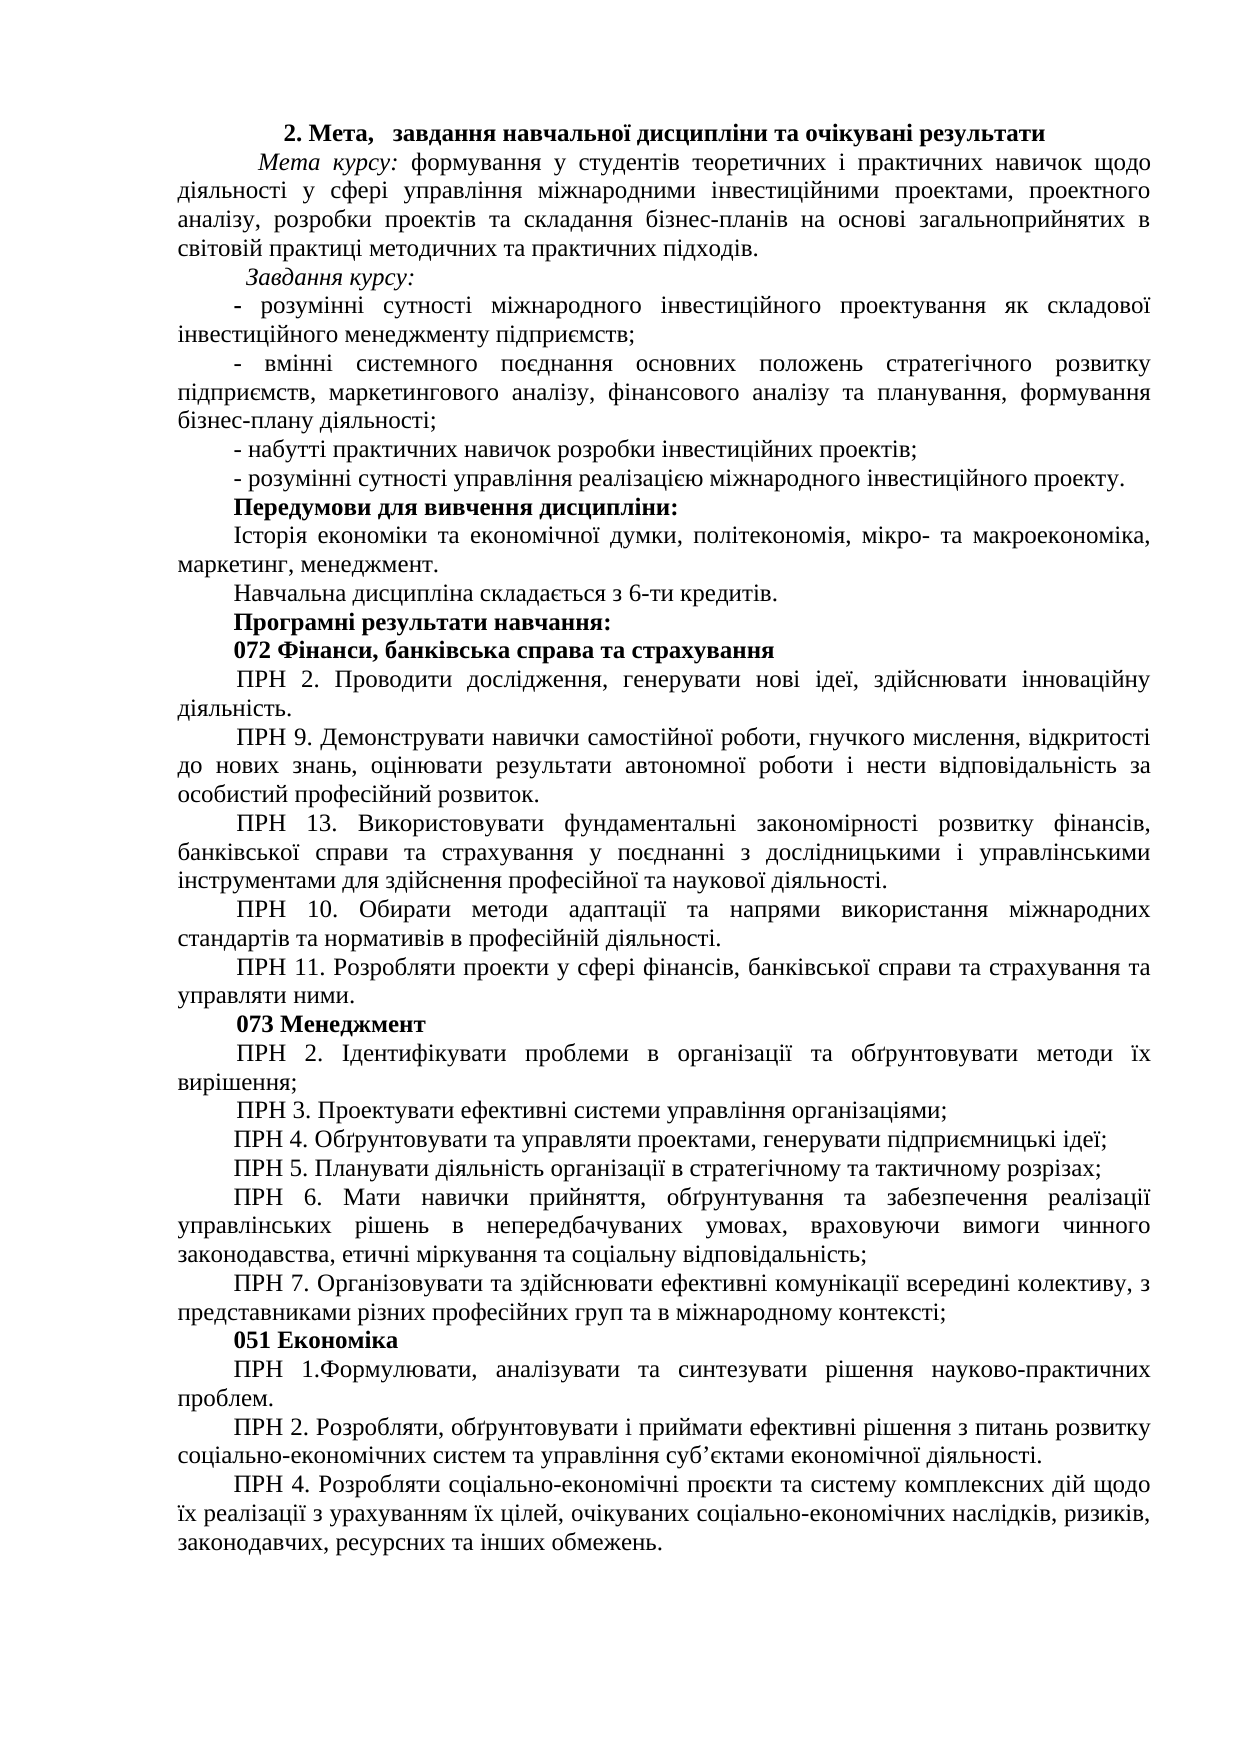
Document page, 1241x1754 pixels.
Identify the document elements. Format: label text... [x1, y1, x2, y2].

text ПРН 9. Демонструвати навички самостійної роботи, гнучкого мислення, відкритості до нових знань, оцінювати результати автономної роботи і нести відповідальність за особистий професійний розвиток. [177, 722, 1152, 808]
text 051 Економіка [177, 1326, 1152, 1354]
text 072 Фінанси, банківська справа та страхування [177, 636, 1152, 664]
text ПРН 7. Організовувати та здійснювати ефективні комунікації всередині колективу, з представниками різних професійних груп та в міжнародному контексті; [177, 1268, 1152, 1326]
text Мета курсу: формування у студентів теоретичних і практичних навичок щодо діяльності у сфері управління міжнародними інвестиційними проектами, проектного аналізу, розробки проектів та складання бізнес-планів на основі загальноприйнятих в світовій практиці методичних та практичних підходів. [177, 147, 1152, 262]
text ПРН 5. Планувати діяльність організації в стратегічному та тактичному розрізах; [177, 1153, 1152, 1182]
text ПРН 1.Формулювати, аналізувати та синтезувати рішення науково-практичних проблем. [177, 1354, 1152, 1412]
text 2. Мета, завдання навчальної дисципліни та очікувані результати [177, 118, 1152, 147]
text - набутті практичних навичок розробки інвестиційних проектів; [177, 434, 1152, 463]
text ПРН 2. Ідентифікувати проблеми в організації та обґрунтовувати методи їх вирішення; [177, 1038, 1152, 1096]
text Історія економіки та економічної думки, політекономія, мікро- та макроекономіка, маркетинг, менеджмент. [177, 521, 1152, 578]
text - розумінні сутності управління реалізацією міжнародного інвестиційного проекту. [177, 463, 1152, 492]
text ПРН 2. Розробляти, обґрунтовувати і приймати ефективні рішення з питань розвитку соціально-економічних систем та управління суб’єктами економічної діяльності. [177, 1412, 1152, 1469]
text - розумінні сутності міжнародного інвестиційного проектування як складової інвестиційного менеджменту підприємств; [177, 291, 1152, 348]
text ПРН 3. Проектувати ефективні системи управління організаціями; [177, 1096, 1152, 1124]
text Завдання курсу: [177, 262, 1152, 291]
text - вмінні системного поєднання основних положень стратегічного розвитку підприємств, маркетингового аналізу, фінансового аналізу та планування, формування бізнес-плану діяльності; [177, 348, 1152, 434]
text 073 Менеджмент [177, 1009, 1152, 1038]
text Навчальна дисципліна складається з 6-ти кредитів. [177, 578, 1152, 607]
text ПРН 13. Використовувати фундаментальні закономірності розвитку фінансів, банківської справи та страхування у поєднанні з дослідницькими і управлінськими інструментами для здійснення професійної та наукової діяльності. [177, 808, 1152, 894]
text Програмні результати навчання: [177, 607, 1152, 636]
text Передумови для вивчення дисципліни: [177, 492, 1152, 521]
text ПРН 6. Мати навички прийняття, обґрунтування та забезпечення реалізації управлінських рішень в непередбачуваних умовах, враховуючи вимоги чинного законодавства, етичні міркування та соціальну відповідальність; [177, 1182, 1152, 1268]
text ПРН 11. Розробляти проекти у сфері фінансів, банківської справи та страхування та управляти ними. [177, 952, 1152, 1009]
text ПРН 2. Проводити дослідження, генерувати нові ідеї, здійснювати інноваційну діяльність. [177, 664, 1152, 722]
text ПРН 4. Розробляти соціально-економічні проєкти та систему комплексних дій щодо їх реалізації з урахуванням їх цілей, очікуваних соціально-економічних наслідків, ризиків, законодавчих, ресурсних та інших обмежень. [177, 1469, 1152, 1556]
text ПРН 10. Обирати методи адаптації та напрями використання міжнародних стандартів та нормативів в професійній діяльності. [177, 894, 1152, 952]
text ПРН 4. Обґрунтовувати та управляти проектами, генерувати підприємницькі ідеї; [177, 1124, 1152, 1153]
